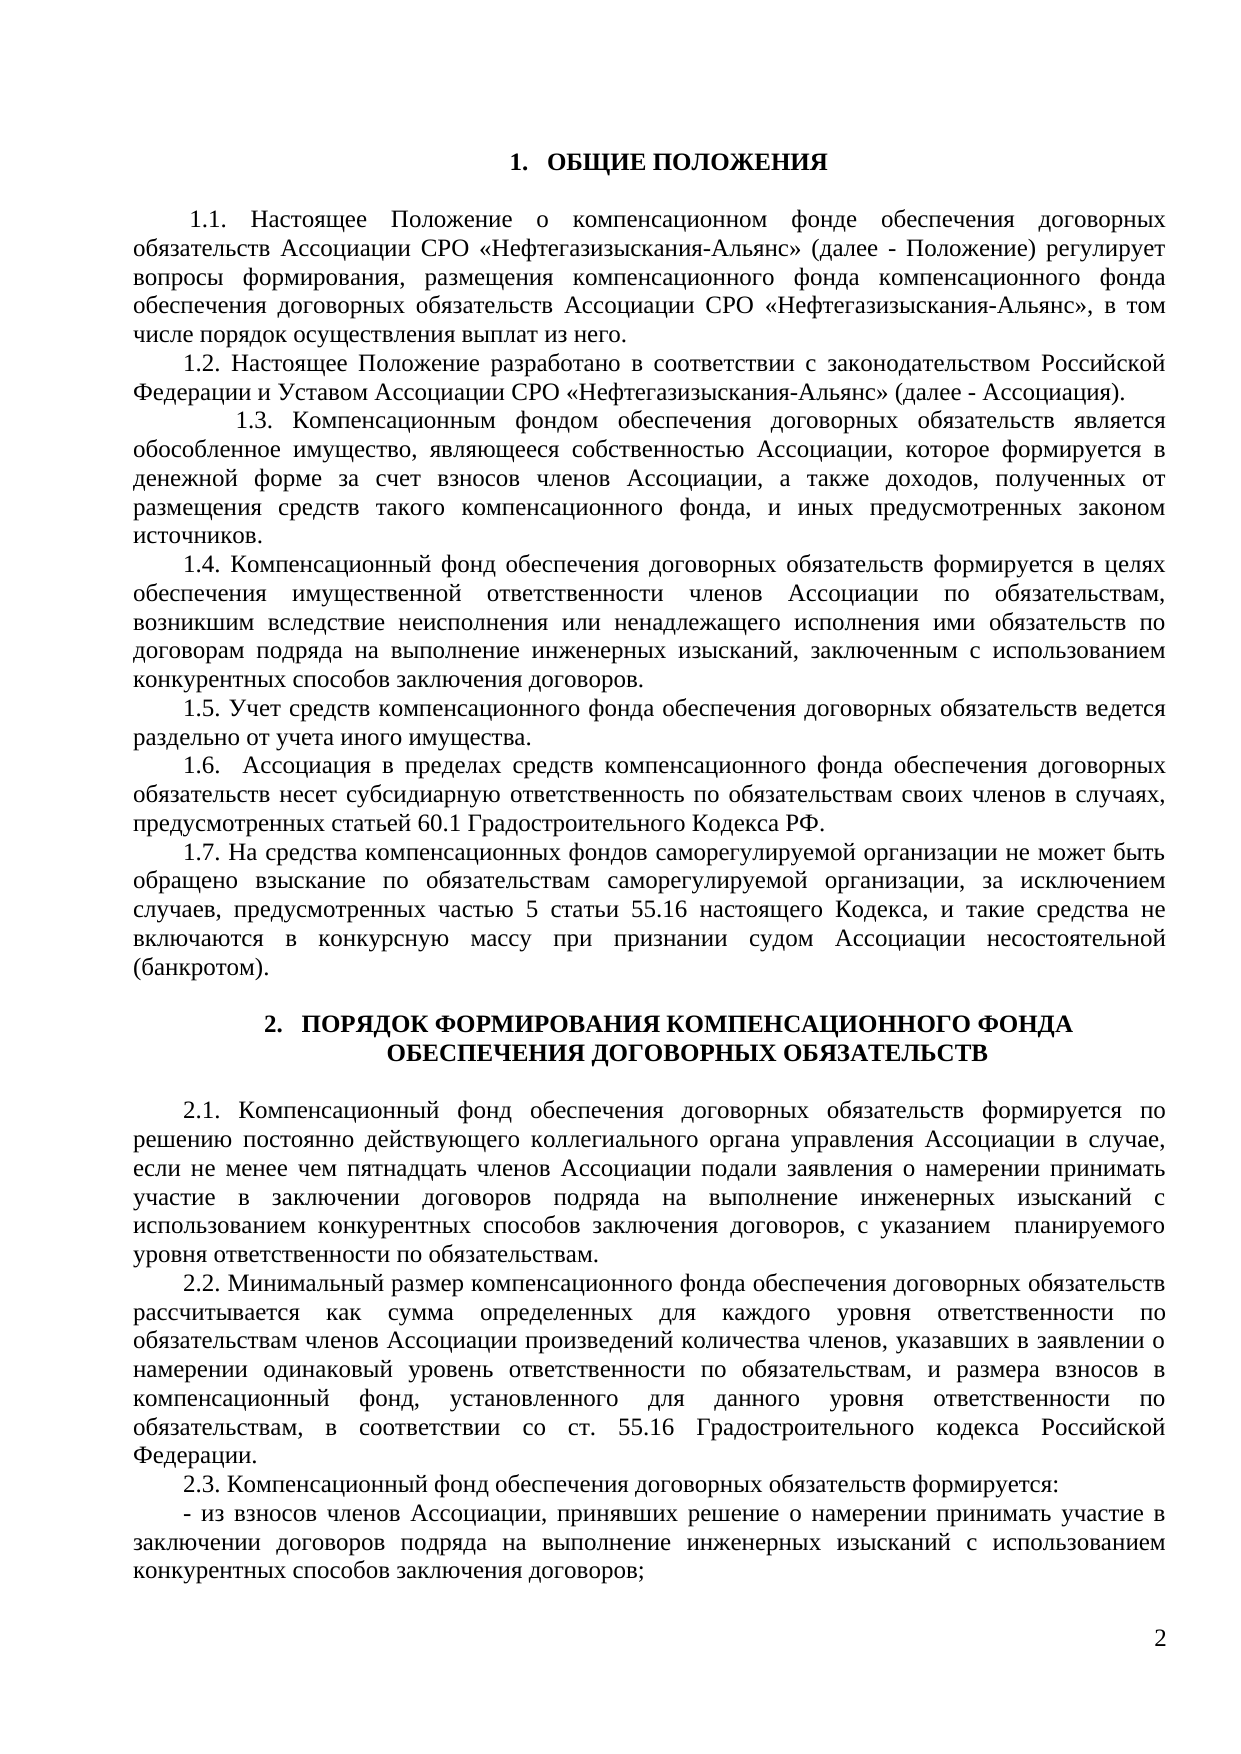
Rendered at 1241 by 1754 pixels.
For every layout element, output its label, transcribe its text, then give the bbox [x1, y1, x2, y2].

text 1.1. Настоящее Положение о компенсационном фонде обеспечения договорных обязательств Ассоциации СРО «Нефтегазизыскания-Альянс» (далее - Положение) регулирует вопросы формирования, размещения компенсационного фонда компенсационного фонда обеспечения договорных обязательств Ассоциации СРО «Нефтегазизыскания-Альянс», в том числе порядок осуществления выплат из него. [133, 204, 1167, 348]
text 1.7. На средства компенсационных фондов саморегулируемой организации не может быть обращено взыскание по обязательствам саморегулируемой организации, за исключением случаев, предусмотренных частью 5 статьи 55.16 настоящего Кодекса, и такие средства не включаются в конкурсную массу при признании судом Ассоциации несостоятельной (банкротом). [133, 837, 1167, 981]
text 2.3. Компенсационный фонд обеспечения договорных обязательств формируется: [133, 1469, 1167, 1498]
text 1.6. Ассоциация в пределах средств компенсационного фонда обеспечения договорных обязательств несет субсидиарную ответственность по обязательствам своих членов в случаях, предусмотренных статьей 60.1 Градостроительного Кодекса РФ. [133, 751, 1167, 837]
text 1.5. Учет средств компенсационного фонда обеспечения договорных обязательств ведется раздельно от учета иного имущества. [133, 693, 1167, 751]
text 1.3. Компенсационным фондом обеспечения договорных обязательств является обособленное имущество, являющееся собственностью Ассоциации, которое формируется в денежной форме за счет взносов членов Ассоциации, а также доходов, полученных от размещения средств такого компенсационного фонда, и иных предусмотренных законом источников. [133, 406, 1167, 549]
text - из взносов членов Ассоциации, принявших решение о намерении принимать участие в заключении договоров подряда на выполнение инженерных изысканий с использованием конкурентных способов заключения договоров; [133, 1498, 1167, 1584]
text 2.2. Минимальный размер компенсационного фонда обеспечения договорных обязательств рассчитывается как сумма определенных для каждого уровня ответственности по обязательствам членов Ассоциации произведений количества членов, указавших в заявлении о намерении одинаковый уровень ответственности по обязательствам, и размера взносов в компенсационный фонд, установленного для данного уровня ответственности по обязательствам, в соответствии со ст. 55.16 Градостроительного кодекса Российской Федерации. [133, 1268, 1167, 1469]
text 2.1. Компенсационный фонд обеспечения договорных обязательств формируется по решению постоянно действующего коллегиального органа управления Ассоциации в случае, если не менее чем пятнадцать членов Ассоциации подали заявления о намерении принимать участие в заключении договоров подряда на выполнение инженерных изысканий с использованием конкурентных способов заключения договоров, с указанием планируемого уровня ответственности по обязательствам. [133, 1096, 1167, 1268]
list ПОРЯДОК ФОРМИРОВАНИЯ КОМПЕНСАЦИОННОГО ФОНДА ОБЕСПЕЧЕНИЯ ДОГОВОРНЫХ ОБЯЗАТЕЛЬСТВ [170, 1009, 1167, 1067]
text 1.2. Настоящее Положение разработано в соответствии с законодательством Российской Федерации и Уставом Ассоциации СРО «Нефтегазизыскания-Альянс» (далее - Ассоциация). [133, 348, 1167, 406]
list ОБЩИЕ ПОЛОЖЕНИЯ [170, 147, 1167, 176]
text 1.4. Компенсационный фонд обеспечения договорных обязательств формируется в целях обеспечения имущественной ответственности членов Ассоциации по обязательствам, возникшим вследствие неисполнения или ненадлежащего исполнения ими обязательств по договорам подряда на выполнение инженерных изысканий, заключенным с использованием конкурентных способов заключения договоров. [133, 549, 1167, 693]
